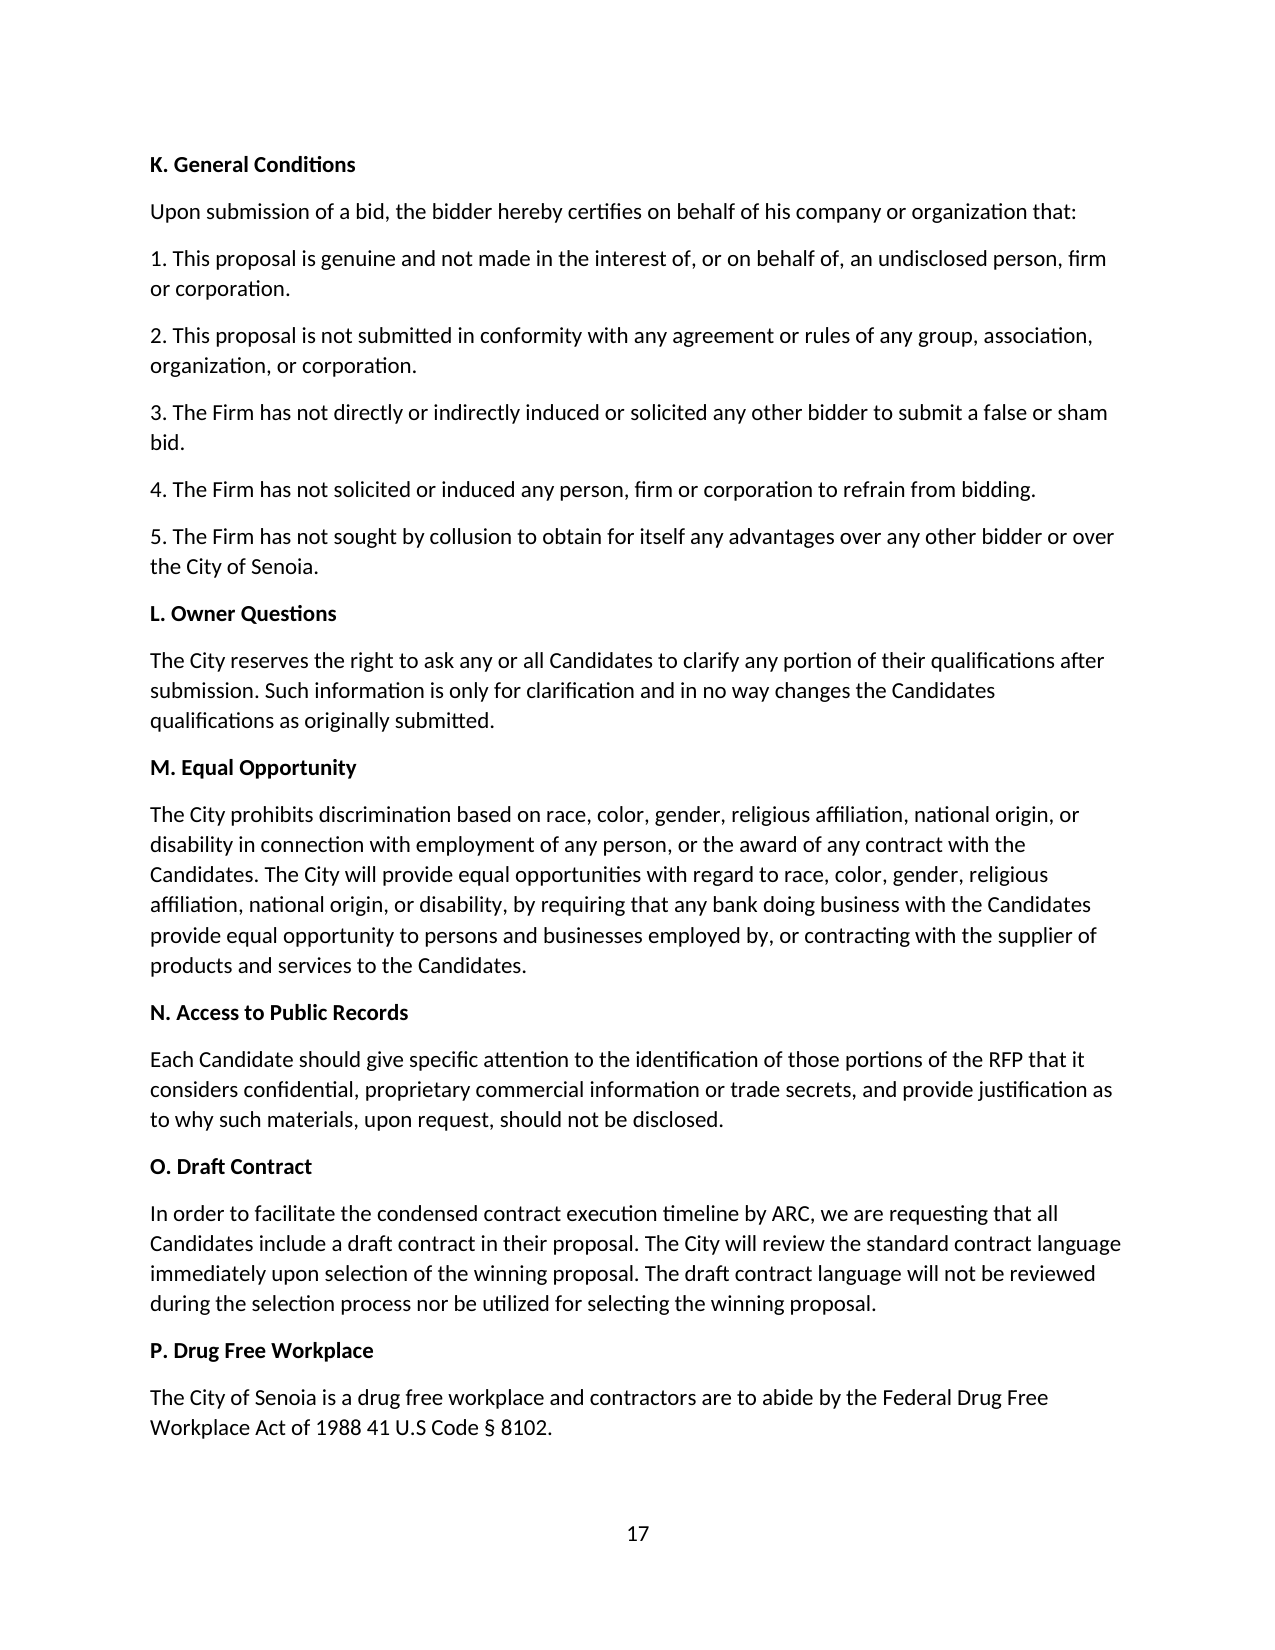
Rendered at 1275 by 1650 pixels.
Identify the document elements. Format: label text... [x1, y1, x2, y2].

text M. Equal Opportunity [150, 753, 1125, 781]
text N. Access to Public Records [150, 998, 1125, 1026]
text 3. The Firm has not directly or indirectly induced or solicited any other bidder to submit a false or sham bid. [150, 398, 1125, 456]
text In order to facilitate the condensed contract execution timeline by ARC, we are requesting that all Candidates include a draft contract in their proposal. The City will review the standard contract language immediately upon selection of the winning proposal. The draft contract language will not be reviewed during the selection process nor be utilized for selecting the winning proposal. [150, 1199, 1125, 1318]
text K. General Conditions [150, 150, 1125, 178]
text 4. The Firm has not solicited or induced any person, firm or corporation to refrain from bidding. [150, 475, 1125, 503]
text O. Draft Contract [150, 1152, 1125, 1180]
text Each Candidate should give specific attention to the identification of those portions of the RFP that it considers confidential, proprietary commercial information or trade secrets, and provide justification as to why such materials, upon request, should not be disclosed. [150, 1045, 1125, 1133]
text 5. The Firm has not sought by collusion to obtain for itself any advantages over any other bidder or over the City of Senoia. [150, 522, 1125, 580]
text 2. This proposal is not submitted in conformity with any agreement or rules of any group, association, organization, or corporation. [150, 321, 1125, 379]
text The City reserves the right to ask any or all Candidates to clarify any portion of their qualifications after submission. Such information is only for clarification and in no way changes the Candidates qualifications as originally submitted. [150, 646, 1125, 734]
text The City prohibits discrimination based on race, color, gender, religious affiliation, national origin, or disability in connection with employment of any person, or the award of any contract with the Candidates. The City will provide equal opportunities with regard to race, color, gender, religious affiliation, national origin, or disability, by requiring that any bank doing business with the Candidates provide equal opportunity to persons and businesses employed by, or contracting with the supplier of products and services to the Candidates. [150, 800, 1125, 979]
text 1. This proposal is genuine and not made in the interest of, or on behalf of, an undisclosed person, firm or corporation. [150, 244, 1125, 302]
text L. Owner Questions [150, 599, 1125, 627]
text Upon submission of a bid, the bidder hereby certifies on behalf of his company or organization that: [150, 197, 1125, 225]
text P. Drug Free Workplace [150, 1336, 1125, 1364]
text The City of Senoia is a drug free workplace and contractors are to abide by the Federal Drug Free Workplace Act of 1988 41 U.S Code § 8102. [150, 1383, 1125, 1442]
